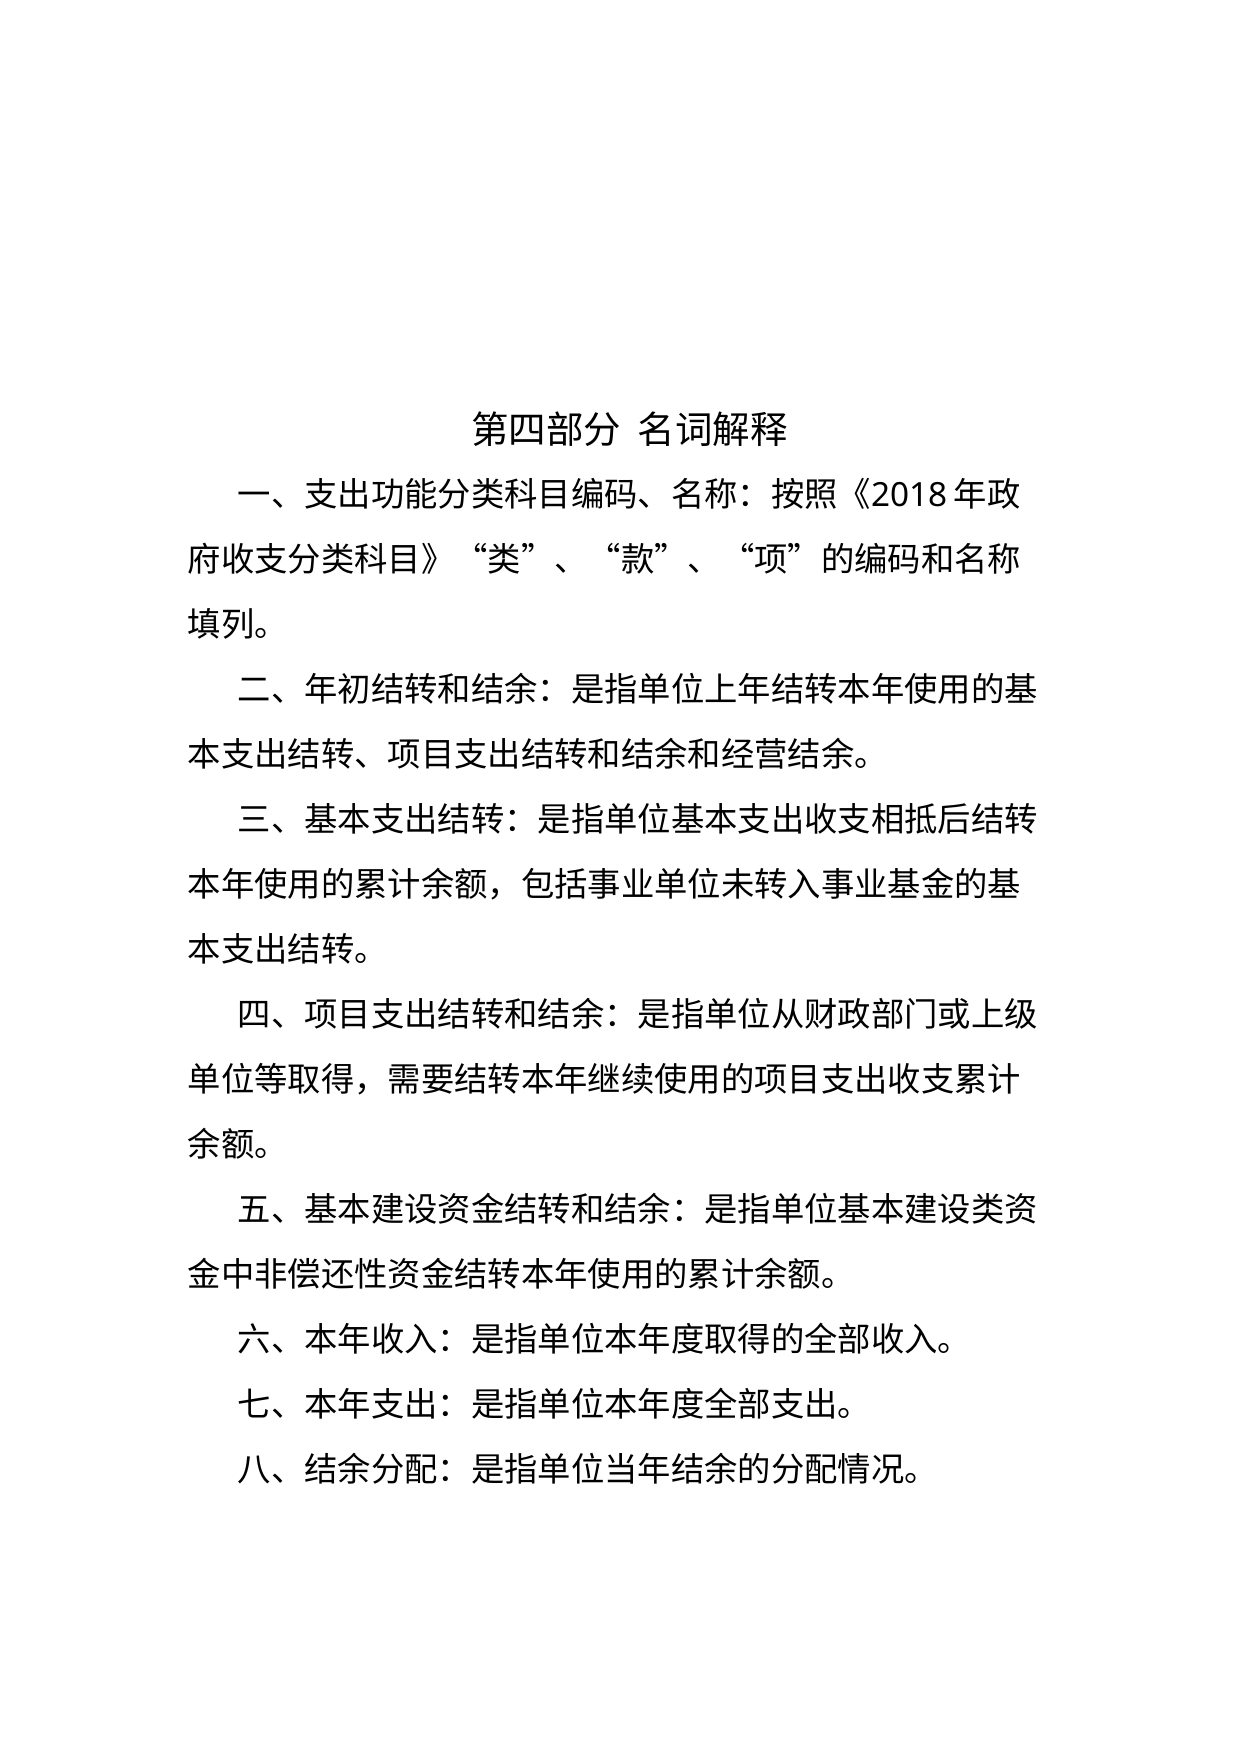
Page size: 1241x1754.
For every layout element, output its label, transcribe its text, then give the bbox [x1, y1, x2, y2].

text 第四部分 名词解释 [187, 394, 1053, 459]
text 七、本年支出：是指单位本年度全部支出。 [187, 1369, 1053, 1434]
text 二、年初结转和结余：是指单位上年结转本年使用的基本支出结转、项目支出结转和结余和经营结余。 [187, 654, 1053, 784]
text 八、结余分配：是指单位当年结余的分配情况。 [187, 1434, 1053, 1499]
text 一、支出功能分类科目编码、名称：按照《2018年政府收支分类科目》“类”、“款”、“项”的编码和名称填列。 [187, 459, 1053, 654]
text 六、本年收入：是指单位本年度取得的全部收入。 [187, 1304, 1053, 1369]
text 三、基本支出结转：是指单位基本支出收支相抵后结转本年使用的累计余额，包括事业单位未转入事业基金的基本支出结转。 [187, 784, 1053, 979]
text 五、基本建设资金结转和结余：是指单位基本建设类资金中非偿还性资金结转本年使用的累计余额。 [187, 1174, 1053, 1304]
text 四、项目支出结转和结余：是指单位从财政部门或上级单位等取得，需要结转本年继续使用的项目支出收支累计余额。 [187, 979, 1053, 1174]
